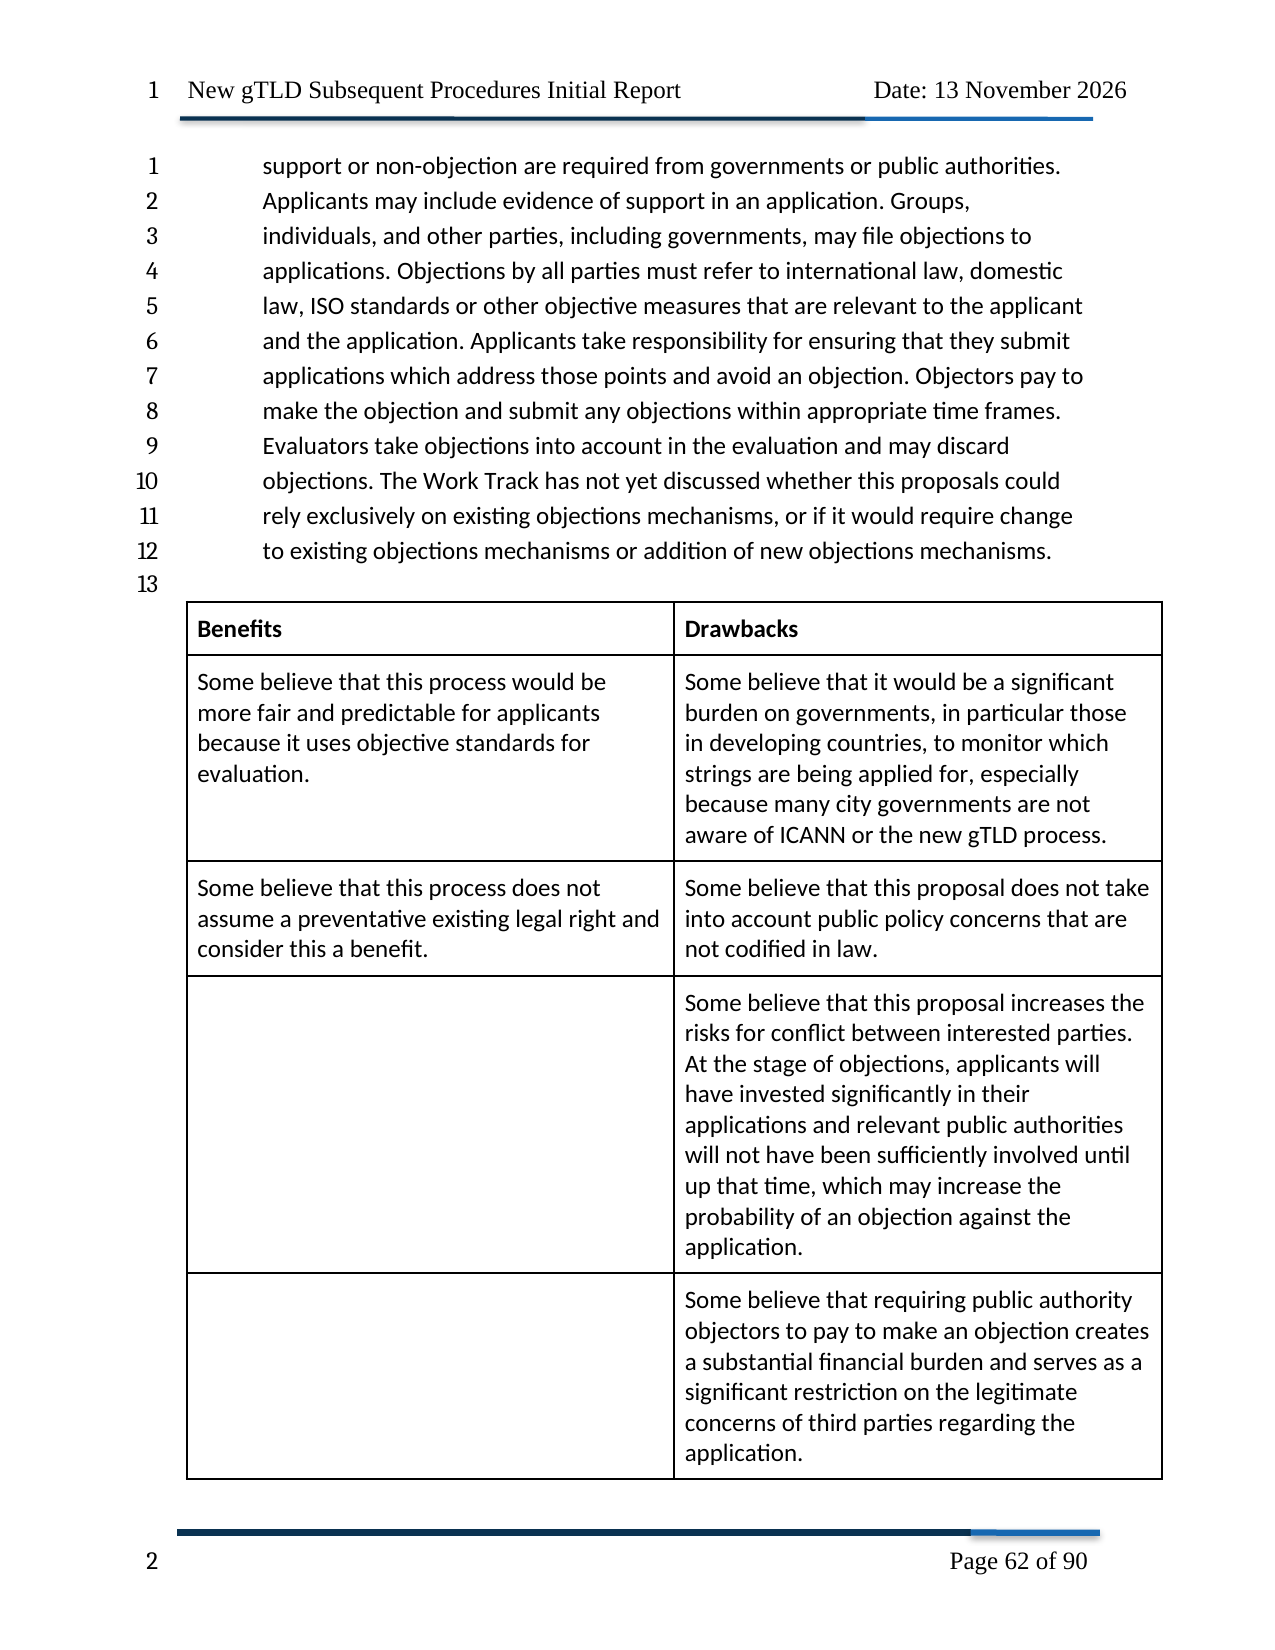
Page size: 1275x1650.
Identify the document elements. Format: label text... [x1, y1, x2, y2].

table_cell Some believe that it would be a significant burden on governments, in particular those in developing countries, to monitor which strings are being applied for, especially because many city governments are not aware of ICANN or the new gTLD process. [675, 656, 1161, 860]
table_cell [188, 1274, 673, 1478]
table_cell Some believe that this process does not assume a preventative existing legal right and consider this a benefit. [188, 862, 673, 974]
table_header Drawbacks [675, 603, 1161, 654]
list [225, 150, 1087, 566]
table_cell Some believe that this proposal increases the risks for conflict between interested parties. At the stage of objections, applicants will have invested significantly in their applications and relevant public authorities will not have been sufficiently involved until up that time, which may increase the probability of an objection against the application. [675, 977, 1161, 1272]
table_header Benefits [188, 603, 673, 654]
table_cell Some believe that requiring public authority objectors to pay to make an objection creates a substantial financial burden and serves as a significant restriction on the legitimate concerns of third parties regarding the application. [675, 1274, 1161, 1478]
table_cell [188, 977, 673, 1272]
table_cell Some believe that this process would be more fair and predictable for applicants because it uses objective standards for evaluation. [188, 656, 673, 860]
table_cell Some believe that this proposal does not take into account public policy concerns that are not codified in law. [675, 862, 1161, 974]
